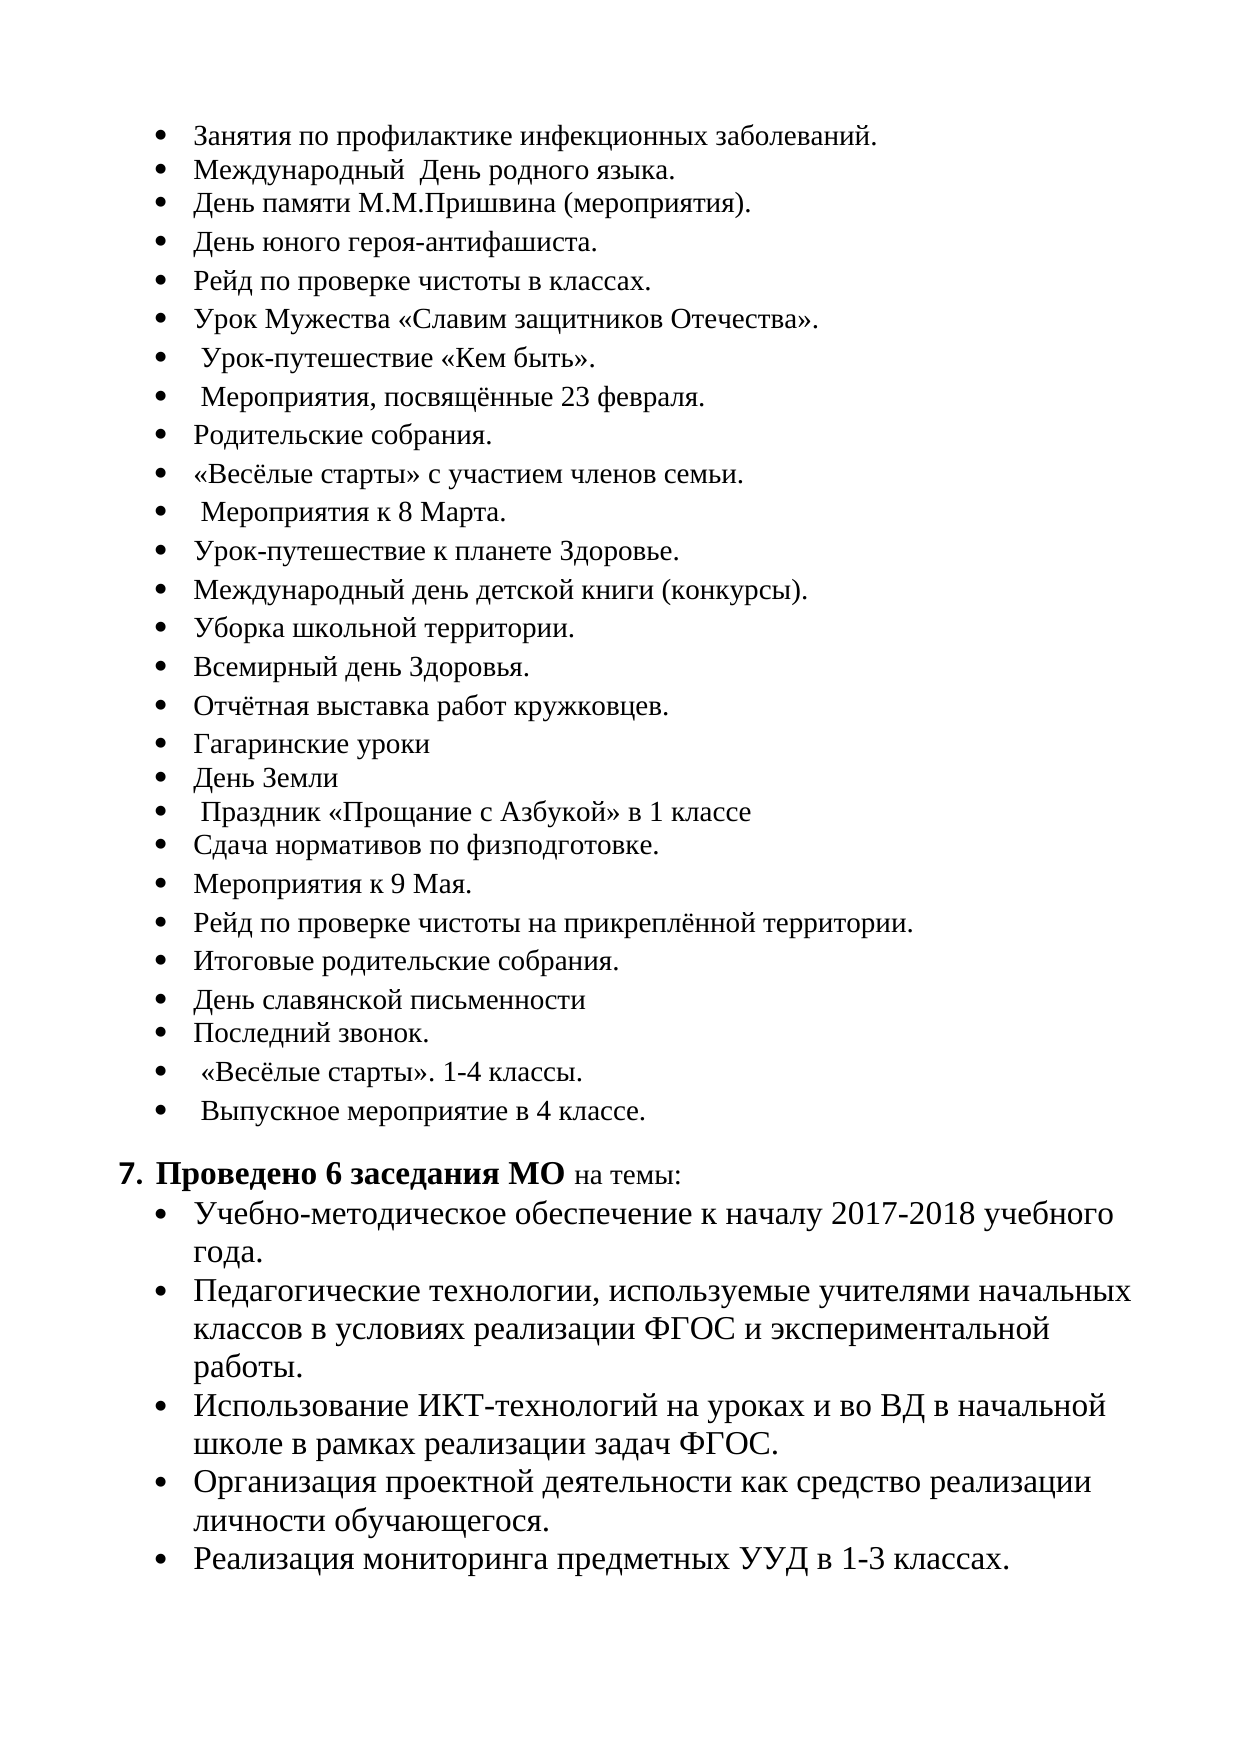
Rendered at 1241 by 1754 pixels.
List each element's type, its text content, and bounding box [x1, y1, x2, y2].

list «Весёлые старты». 1-4 классы. [156, 1054, 1152, 1088]
list Учебно-методическое обеспечение к началу 2017-2018 учебного года. [156, 1193, 1152, 1270]
list Мероприятия к 9 Мая. [156, 866, 1152, 900]
list Урок-путешествие «Кем быть». [156, 340, 1152, 374]
list Всемирный день Здоровья. [156, 649, 1152, 683]
list День юного героя-антифашиста. [156, 224, 1152, 258]
list Уборка школьной территории. [156, 611, 1152, 644]
list Реализация мониторинга предметных УУД в 1-3 классах. [156, 1538, 1152, 1576]
list Мероприятия к 8 Марта. [156, 494, 1152, 528]
list Урок-путешествие к планете Здоровье. [156, 533, 1152, 567]
list Использование ИКТ-технологий на уроках и во ВД в начальной школе в рамках реализации задач ФГОС. [156, 1385, 1152, 1461]
list Организация проектной деятельности как средство реализации личности обучающегося. [156, 1461, 1152, 1538]
list День славянской письменности [156, 982, 1152, 1016]
list Рейд по проверке чистоты в классах. [156, 263, 1152, 296]
list Педагогические технологии, используемые учителями начальных классов в условиях реализации ФГОС и экспериментальной работы. [156, 1270, 1152, 1385]
list Отчётная выставка работ кружковцев. [156, 688, 1152, 721]
list День Земли [156, 760, 1152, 794]
list Занятия по профилактике инфекционных заболеваний. [156, 118, 1152, 152]
list Выпускное мероприятие в 4 классе. [156, 1093, 1152, 1127]
list Международный день детской книги (конкурсы). [156, 572, 1152, 606]
list Последний звонок. [156, 1016, 1152, 1049]
list Гагаринские уроки [156, 726, 1152, 760]
list День памяти М.М.Пришвина (мероприятия). [156, 185, 1152, 219]
list Итоговые родительские собрания. [156, 943, 1152, 977]
list Международный День родного языка. [156, 152, 1152, 185]
list Родительские собрания. [156, 417, 1152, 451]
list Урок Мужества «Славим защитников Отечества». [156, 301, 1152, 335]
list Праздник «Прощание с Азбукой» в 1 классе [156, 794, 1152, 827]
list Мероприятия, посвящённые 23 февраля. [156, 379, 1152, 412]
list «Весёлые старты» с участием членов семьи. [156, 456, 1152, 489]
list Проведено 6 заседания МО на темы: [118, 1152, 1152, 1193]
list Сдача нормативов по физподготовке. [156, 827, 1152, 861]
list Рейд по проверке чистоты на прикреплённой территории. [156, 905, 1152, 938]
